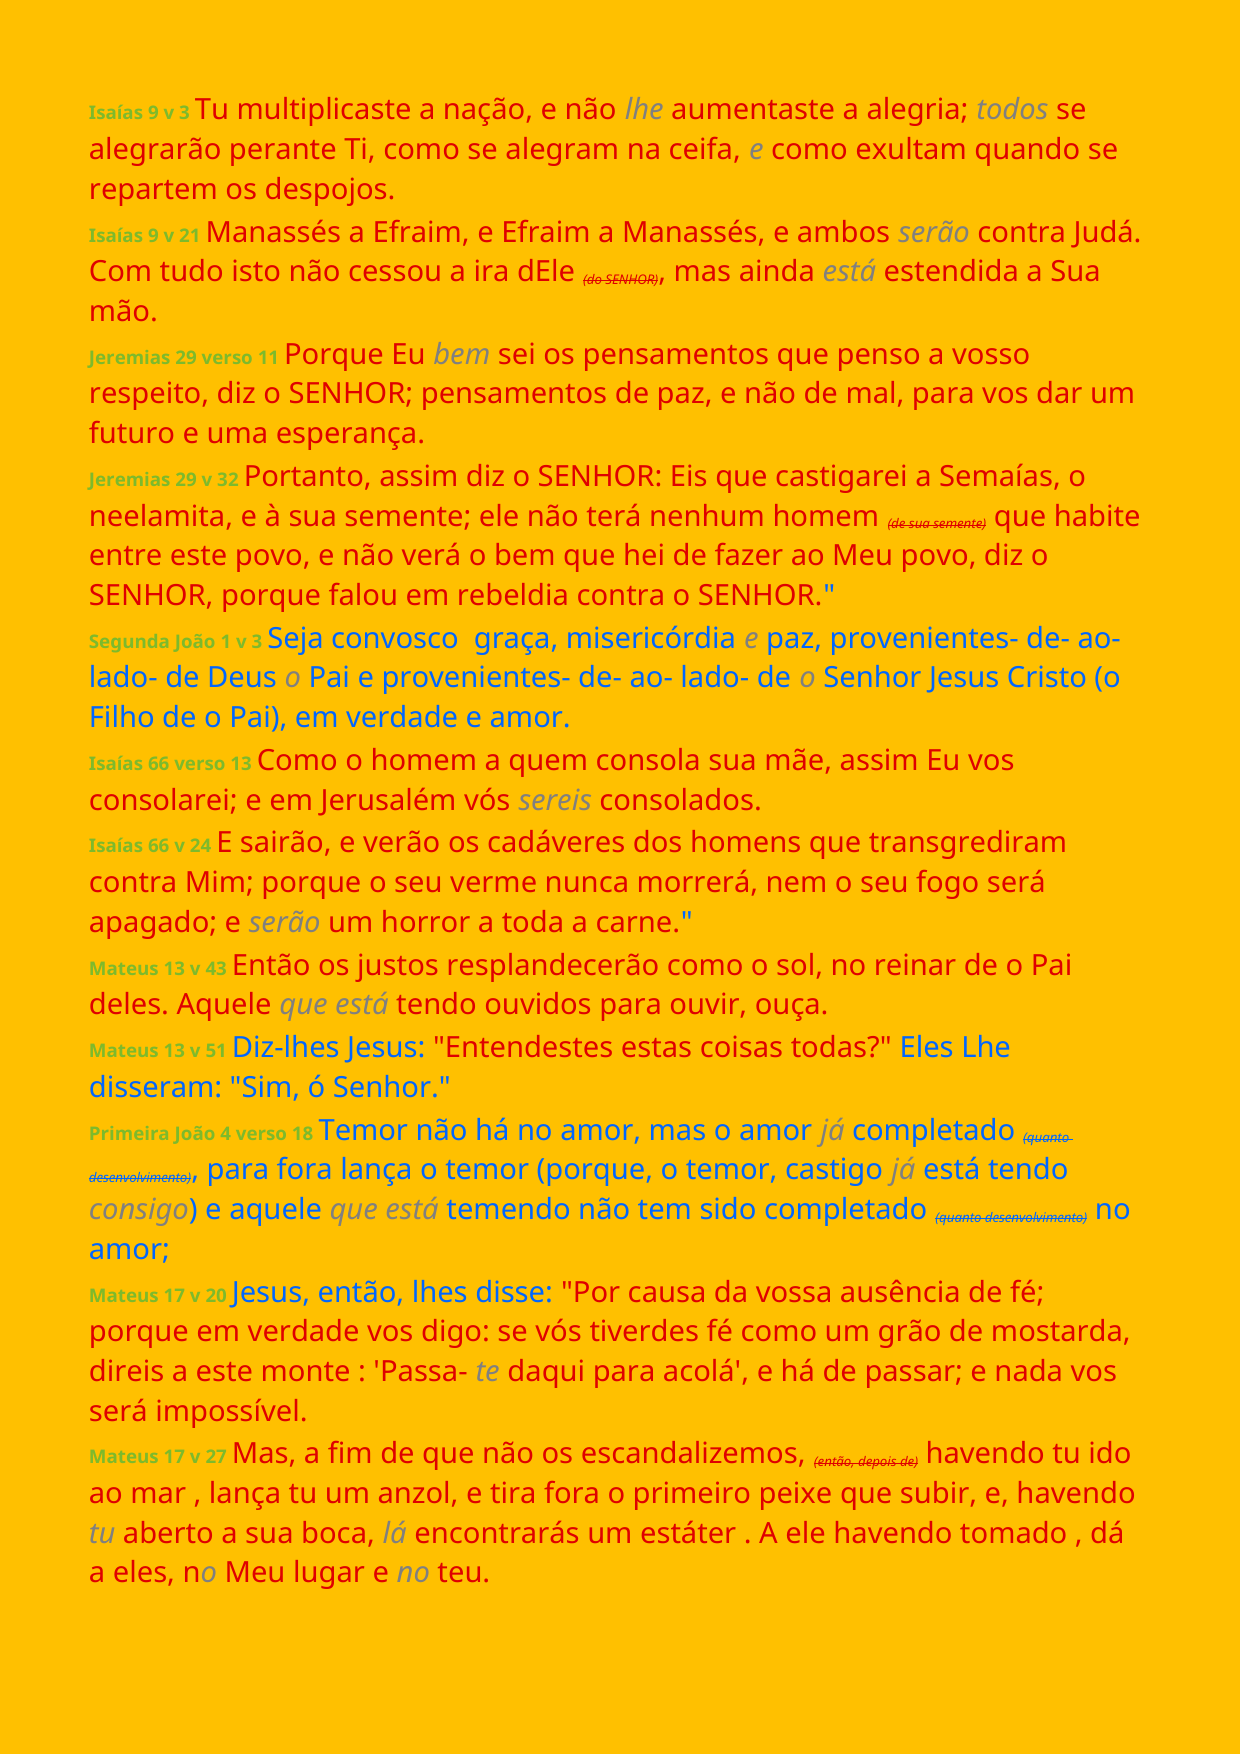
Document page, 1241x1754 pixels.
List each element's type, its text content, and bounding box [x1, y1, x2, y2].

text Isaías 66 v 24 E sairão, e verão os cadáveres dos homens que transgrediram contra Mim; porque o seu verme nunca morrerá, nem o seu fogo será apagado; e serão um horror a toda a carne." [89, 822, 1147, 941]
text Mateus 17 v 20 Jesus, então, lhes disse: "Por causa da vossa ausência de fé; porque em verdade vos digo: se vós tiverdes fé como um grão de mostarda, direis a este monte : 'Passa- te daqui para acolá', e há de passar; e nada vos será impossível. [89, 1271, 1147, 1429]
text Isaías 9 v 21 Manassés a Efraim, e Efraim a Manassés, e ambos serão contra Judá. Com tudo isto não cessou a ira dEle (do SENHOR), mas ainda está estendida a Sua mão. [89, 211, 1147, 330]
text Mateus 13 v 51 Diz-lhes Jesus: "Entendestes estas coisas todas?" Eles Lhe disseram: "Sim, ó Senhor." [89, 1026, 1147, 1106]
text Isaías 66 verso 13 Como o homem a quem consola sua mãe, assim Eu vos consolarei; e em Jerusalém vós sereis consolados. [89, 739, 1147, 819]
text Segunda João 1 v 3 Seja convosco graça, misericórdia e paz, provenientes- de- ao- lado- de Deus o Pai e provenientes- de- ao- lado- de o Senhor Jesus Cristo (o Filho de o Pai), em verdade e amor. [89, 617, 1147, 736]
text Jeremias 29 v 32 Portanto, assim diz o SENHOR: Eis que castigarei a Semaías, o neelamita, e à sua semente; ele não terá nenhum homem (de sua semente) que habite entre este povo, e não verá o bem que hei de fazer ao Meu povo, diz o SENHOR, porque falou em rebeldia contra o SENHOR." [89, 455, 1147, 614]
text Primeira João 4 verso 18 Temor não há no amor, mas o amor já completado (quanto desenvolvimento), para fora lança o temor (porque, o temor, castigo já está tendo consigo) e aquele que está temendo não tem sido completado (quanto desenvolvimento) no amor; [89, 1109, 1147, 1268]
text Mateus 13 v 43 Então os justos resplandecerão como o sol, no reinar de o Pai deles. Aquele que está tendo ouvidos para ouvir, ouça. [89, 944, 1147, 1023]
text Mateus 17 v 27 Mas, a fim de que não os escandalizemos, (então, depois de) havendo tu ido ao mar , lança tu um anzol, e tira fora o primeiro peixe que subir, e, havendo tu aberto a sua boca, lá encontrarás um estáter . A ele havendo tomado , dá a eles, no Meu lugar e no teu. [89, 1433, 1147, 1591]
text Jeremias 29 verso 11 Porque Eu bem sei os pensamentos que penso a vosso respeito, diz o SENHOR; pensamentos de paz, e não de mal, para vos dar um futuro e uma esperança. [89, 333, 1147, 452]
text Isaías 9 v 3 Tu multiplicaste a nação, e não lhe aumentaste a alegria; todos se alegrarão perante Ti, como se alegram na ceifa, e como exultam quando se repartem os despojos. [89, 89, 1147, 208]
